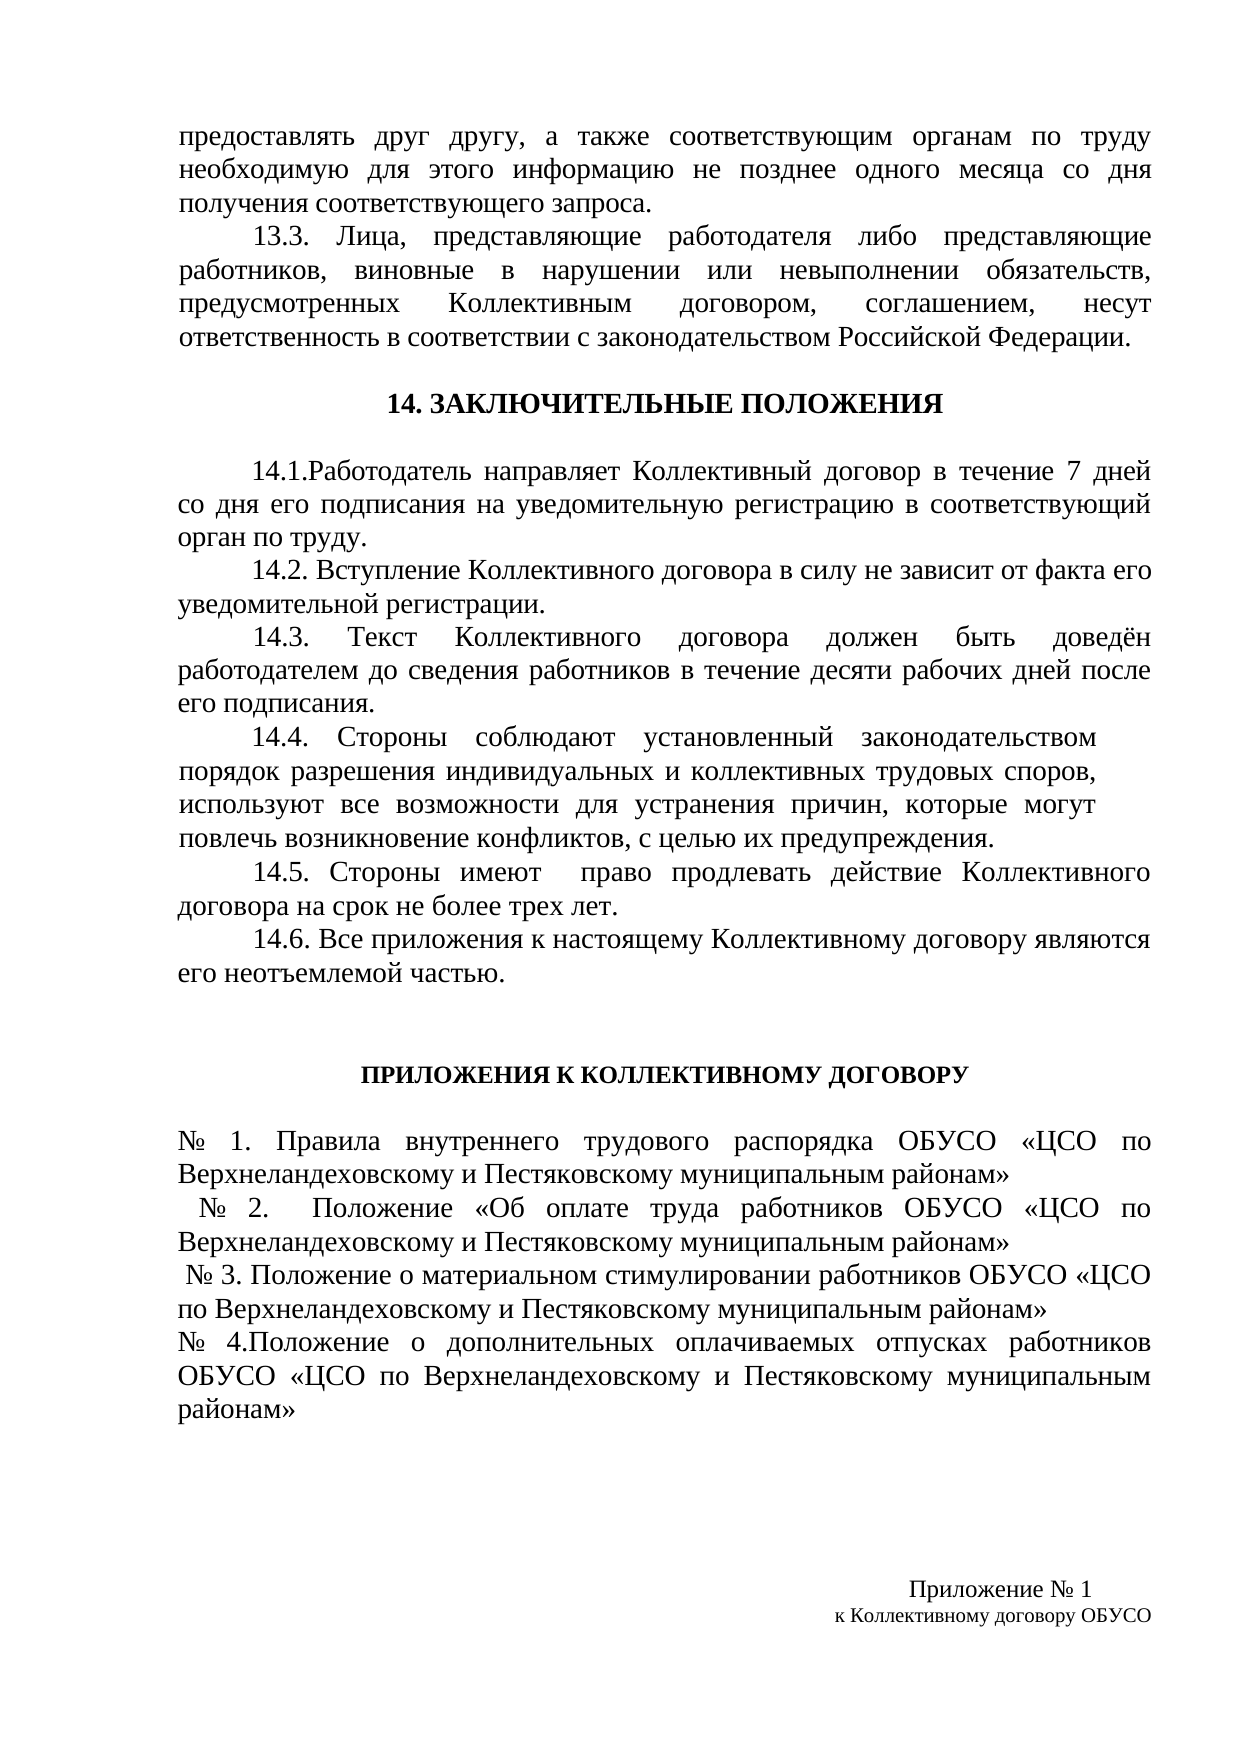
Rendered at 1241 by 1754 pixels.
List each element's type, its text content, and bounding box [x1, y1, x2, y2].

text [178, 118, 1152, 219]
text ПРИЛОЖЕНИЯ К КОЛЛЕКТИВНОМУ ДОГОВОРУ [178, 1056, 1152, 1090]
text Приложение № 1 [477, 1574, 1152, 1603]
text 14.4. Стороны соблюдают установленный законодательством порядок разрешения индивидуальных и коллективных трудовых споров, используют все возможности для устранения причин, которые могут повлечь возникновение конфликтов, с целью их предупреждения. [178, 719, 1097, 854]
text к Коллективному договору ОБУСО [177, 1603, 1152, 1627]
text 14. ЗАКЛЮЧИТЕЛЬНЫЕ ПОЛОЖЕНИЯ [178, 386, 1152, 420]
text 14.3. Текст Коллективного договора должен быть доведён работодателем до сведения работников в течение десяти рабочих дней после его подписания. [177, 620, 1152, 719]
text 14.5. Стороны имеют право продлевать действие Коллективного договора на срок не более трех лет. [177, 854, 1152, 921]
text № 1. Правила внутреннего трудового распорядка ОБУСО «ЦСО по Верхнеландеховскому и Пестяковскому муниципальным районам» [177, 1123, 1152, 1191]
text № 4.Положение о дополнительных оплачиваемых отпусках работников ОБУСО «ЦСО по Верхнеландеховскому и Пестяковскому муниципальным районам» [177, 1325, 1152, 1425]
text 14.2. Вступление Коллективного договора в силу не зависит от факта его уведомительной регистрации. [177, 553, 1152, 620]
text 14.6. Все приложения к настоящему Коллективному договору являются его неотъемлемой частью. [177, 921, 1152, 988]
text 14.1.Работодатель направляет Коллективный договор в течение 7 дней со дня его подписания на уведомительную регистрацию в соответствующий орган по труду. [177, 453, 1152, 553]
text № 3. Положение о материальном стимулировании работников ОБУСО «ЦСО по Верхнеландеховскому и Пестяковскому муниципальным районам» [177, 1258, 1152, 1325]
text 13.3. Лица, представляющие работодателя либо представляющие работников, виновные в нарушении или невыполнении обязательств, предусмотренных Коллективным договором, соглашением, несут ответственность в соответствии с законодательством Российской Федерации. [178, 219, 1152, 353]
text № 2. Положение «Об оплате труда работников ОБУСО «ЦСО по Верхнеландеховскому и Пестяковскому муниципальным районам» [177, 1191, 1152, 1258]
